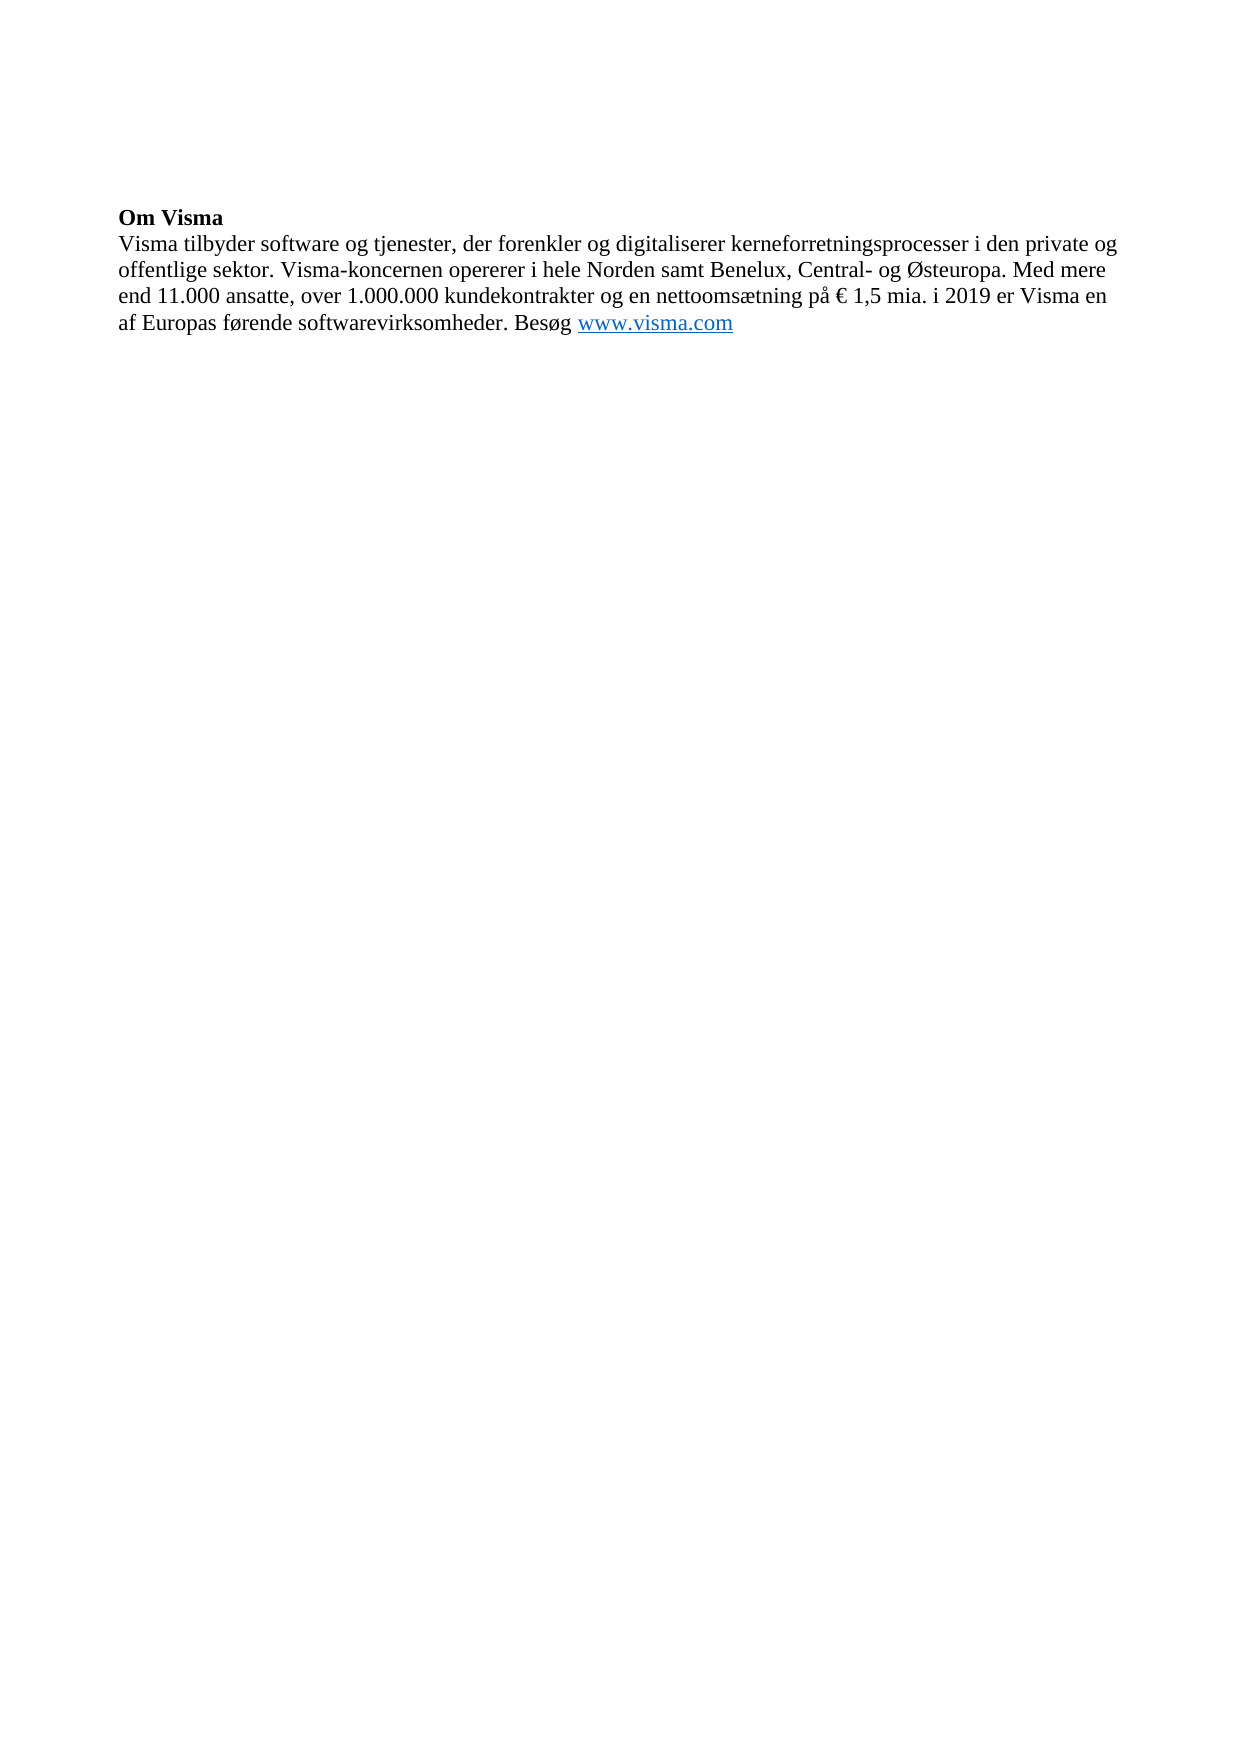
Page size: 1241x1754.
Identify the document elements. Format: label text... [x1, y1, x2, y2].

text Visma tilbyder software og tjenester, der forenkler og digitaliserer kerneforretningsprocesser i den private og offentlige sektor. Visma-koncernen opererer i hele Norden samt Benelux, Central- og Østeuropa. Med mere end 11.000 ansatte, over 1.000.000 kundekontrakter og en nettoomsætning på € 1,5 mia. i 2019 er Visma en af Europas førende softwarevirksomheder. Besøg www.visma.com [118, 230, 1122, 335]
text Om Visma [118, 203, 1122, 230]
